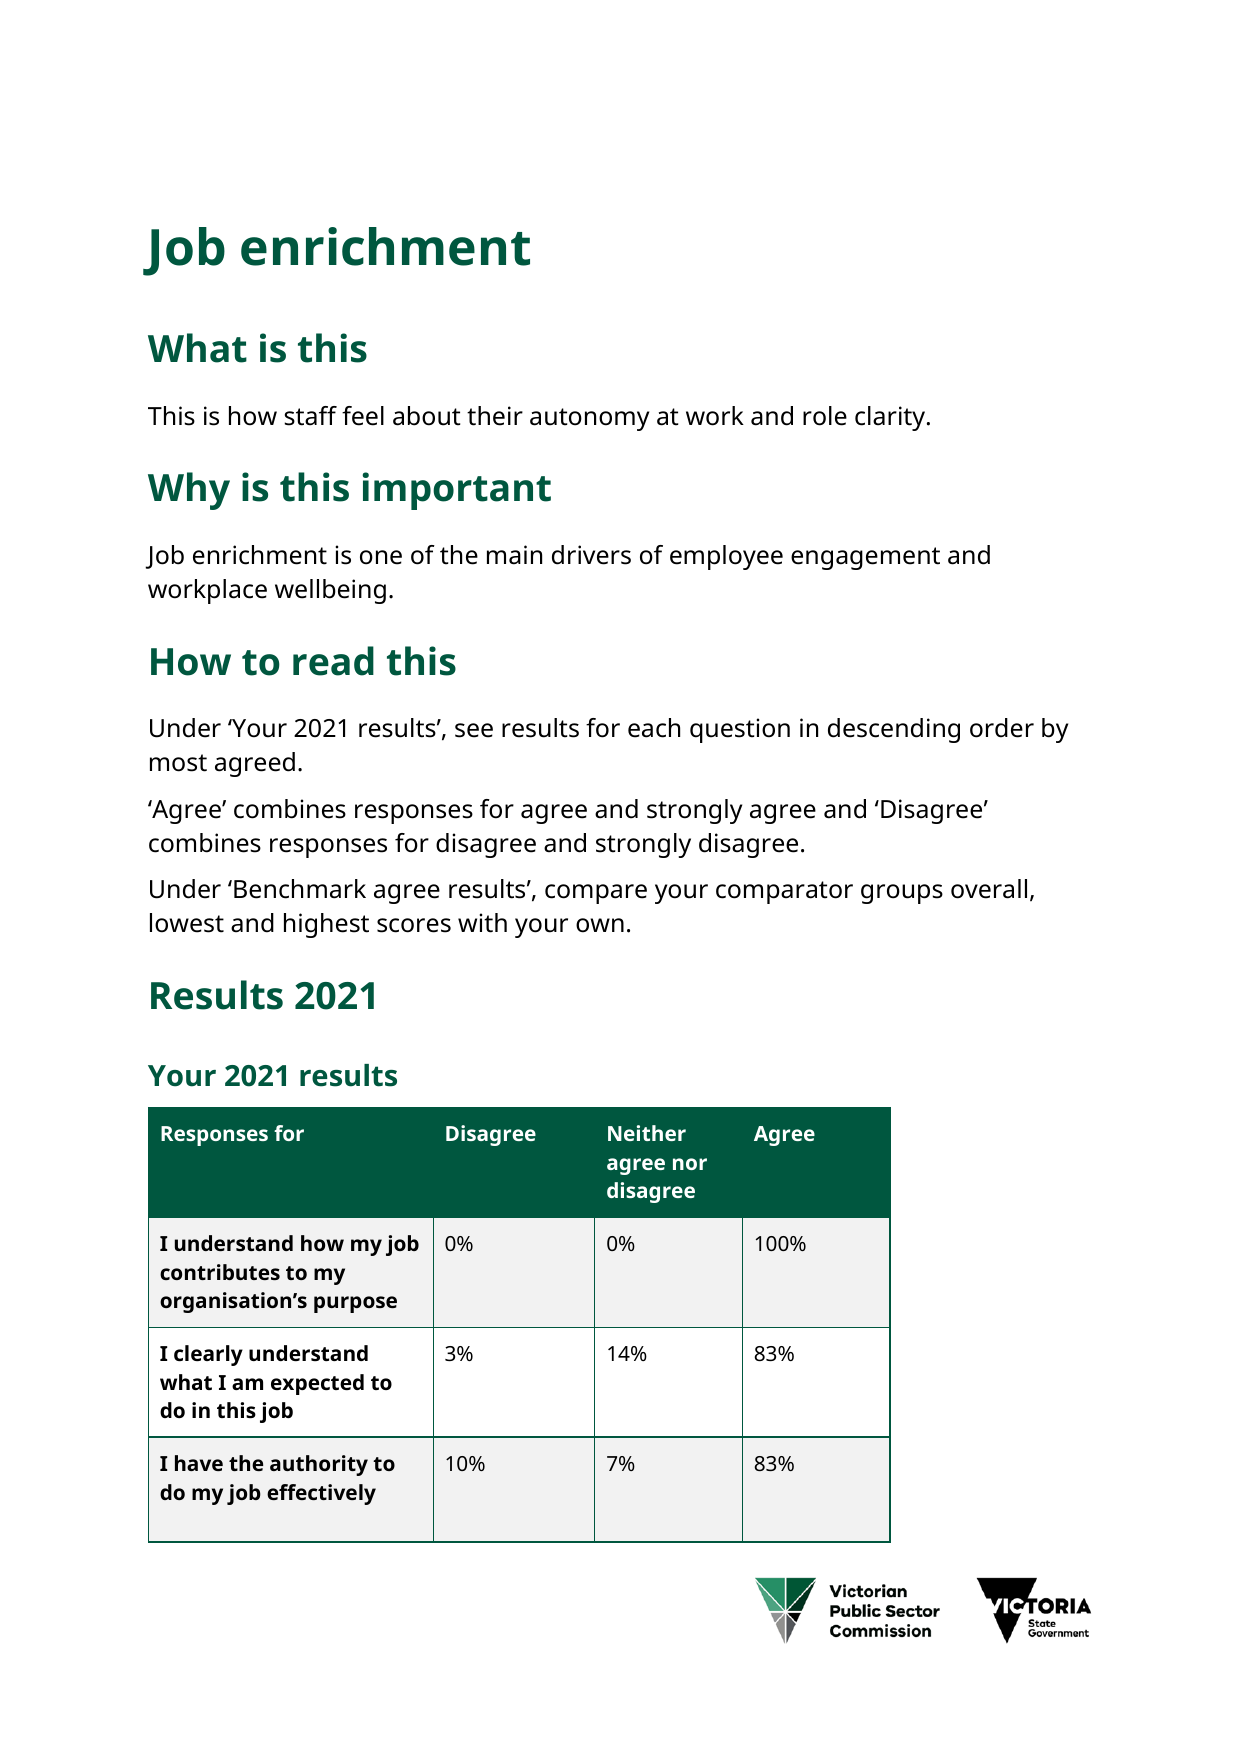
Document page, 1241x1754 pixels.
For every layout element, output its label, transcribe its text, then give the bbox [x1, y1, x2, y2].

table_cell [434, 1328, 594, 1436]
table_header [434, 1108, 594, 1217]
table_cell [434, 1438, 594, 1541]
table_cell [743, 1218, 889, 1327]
subtitle What is this [148, 323, 1092, 374]
text Under ‘Your 2021 results’, see results for each question in descending order by most agreed. [148, 711, 1092, 779]
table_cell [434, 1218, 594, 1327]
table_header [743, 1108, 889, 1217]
subtitle Results 2021 [148, 969, 1092, 1020]
picture [754, 1577, 1093, 1645]
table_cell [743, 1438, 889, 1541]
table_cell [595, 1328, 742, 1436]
subtitle Your 2021 results [148, 1055, 1092, 1095]
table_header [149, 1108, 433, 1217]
text Job enrichment is one of the main drivers of employee engagement and workplace wellbeing. [148, 538, 1092, 606]
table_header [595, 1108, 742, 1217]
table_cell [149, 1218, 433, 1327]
text This is how staff feel about their autonomy at work and role clarity. [148, 398, 1092, 433]
text Under ‘Benchmark agree results’, compare your comparator groups overall, lowest and highest scores with your own. [148, 872, 1092, 940]
subtitle How to read this [148, 635, 1092, 686]
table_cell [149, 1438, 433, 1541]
subtitle Job enrichment [148, 212, 1092, 280]
subtitle Why is this important [148, 462, 1092, 513]
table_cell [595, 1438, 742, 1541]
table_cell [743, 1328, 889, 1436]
text ‘Agree’ combines responses for agree and strongly agree and ‘Disagree’ combines responses for disagree and strongly disagree. [148, 791, 1092, 859]
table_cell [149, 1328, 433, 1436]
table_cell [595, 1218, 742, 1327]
